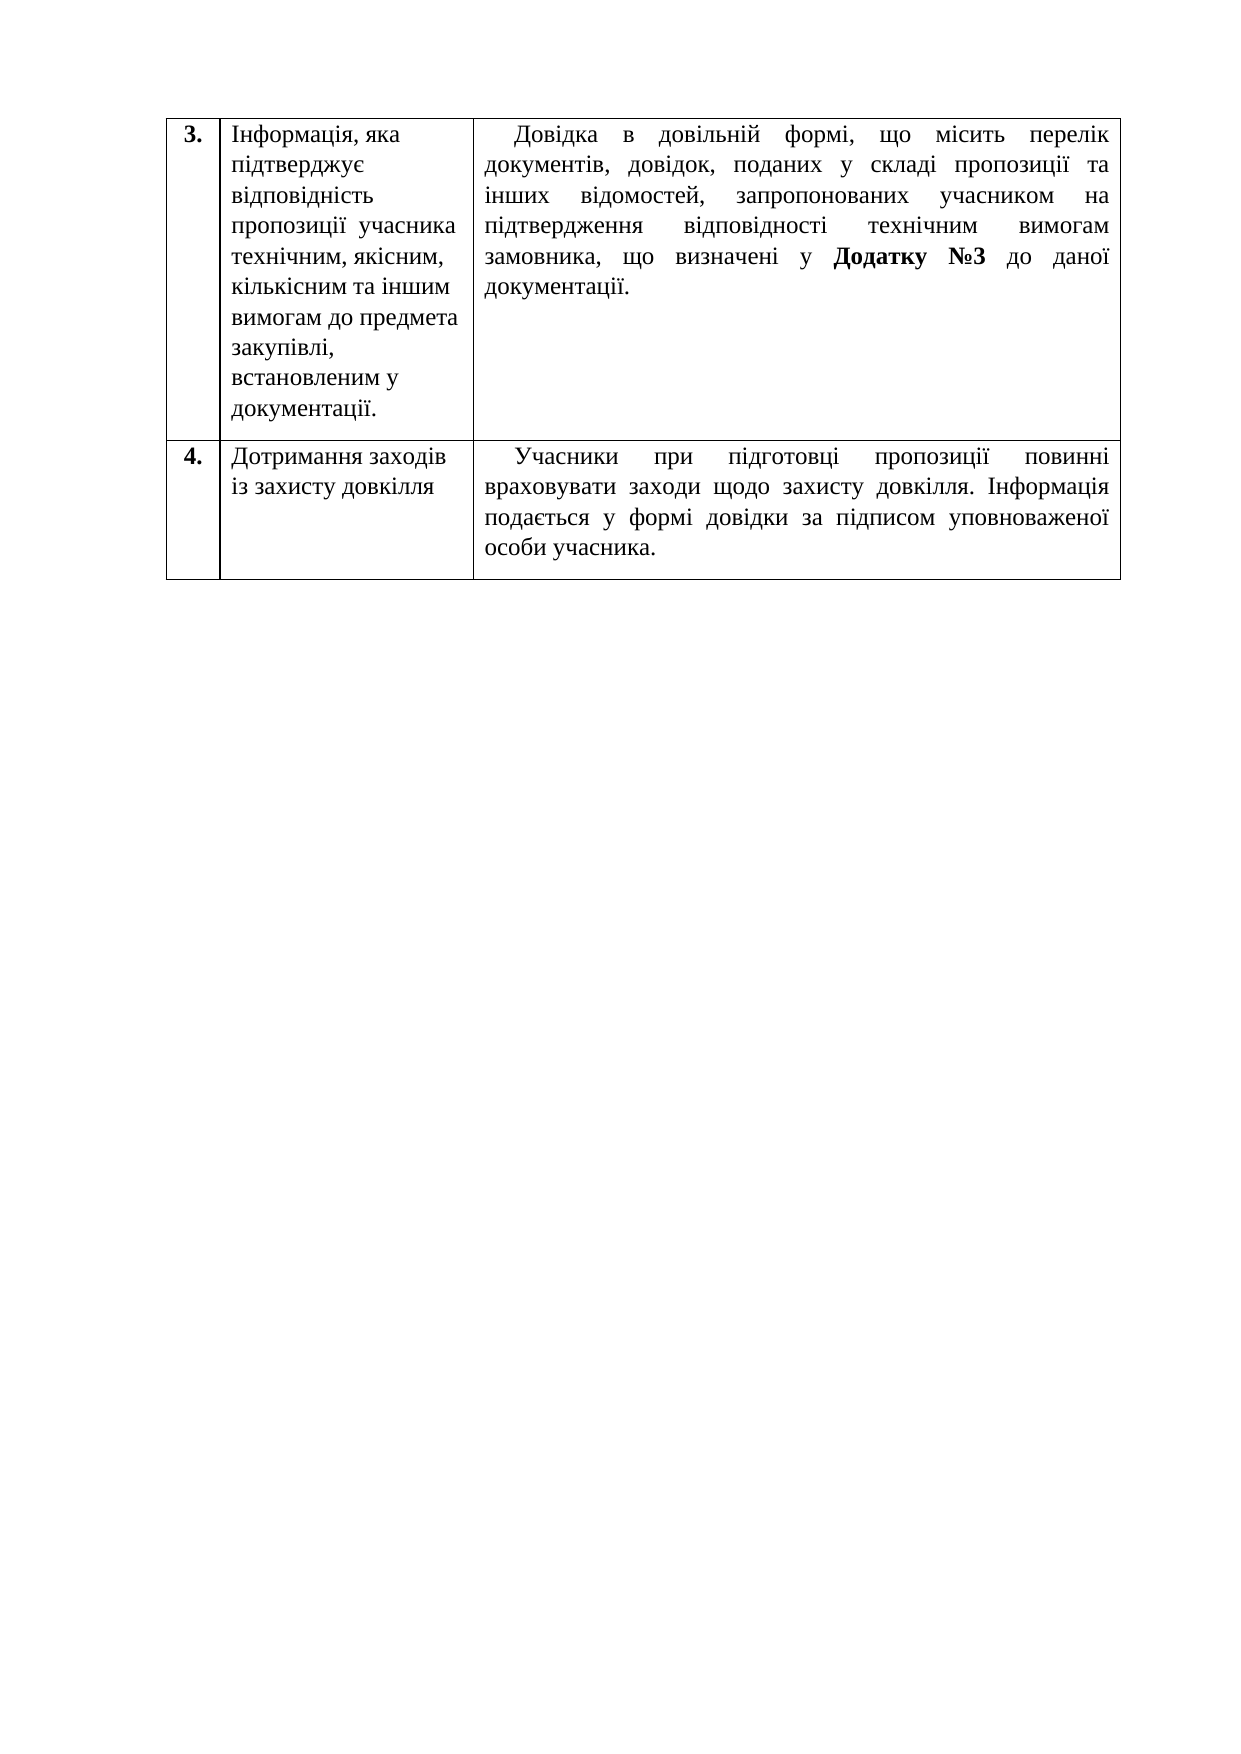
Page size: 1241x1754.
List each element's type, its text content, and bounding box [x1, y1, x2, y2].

table_cell Довідка в довільній формі, що місить перелік документів, довідок, поданих у складі пропозиції та інших відомостей, запропонованих учасником на підтвердження відповідності технічним вимогам замовника, що визначені у Додатку №3 до даної документації. [474, 119, 1120, 440]
table_cell 3. [167, 119, 219, 440]
table_cell 4. [167, 441, 219, 579]
table_cell Учасники при підготовці пропозиції повинні враховувати заходи щодо захисту довкілля. Інформація подається у формі довідки за підписом уповноваженої особи учасника. [474, 441, 1120, 579]
table_cell Дотримання заходів із захисту довкілля [221, 441, 473, 579]
table_cell Інформація, яка підтверджує відповідність пропозиції учасника технічним, якісним, кількісним та іншим вимогам до предмета закупівлі, встановленим у документації. [221, 119, 473, 440]
